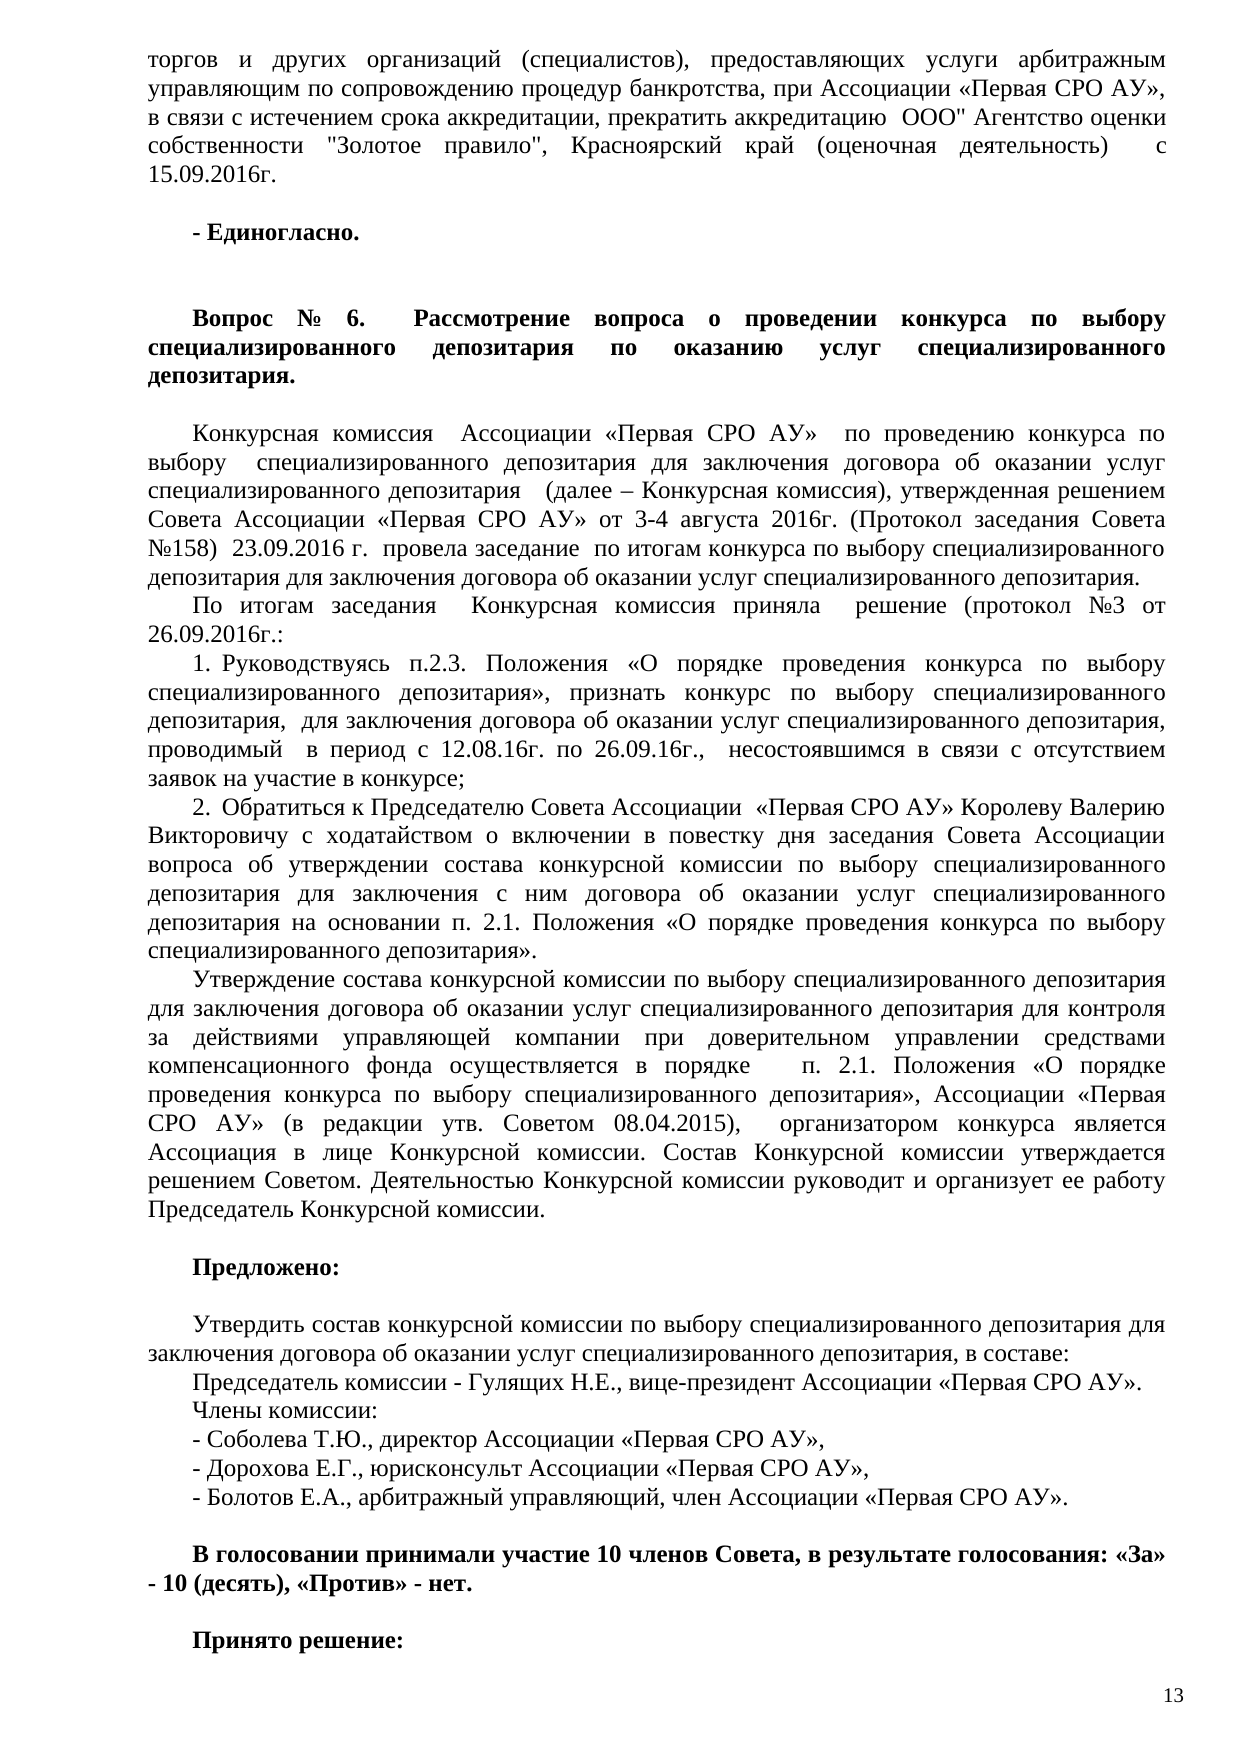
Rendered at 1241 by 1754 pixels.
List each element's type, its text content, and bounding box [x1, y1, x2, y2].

text - Дорохова Е.Г., юрисконсульт Ассоциации «Первая СРО АУ», [148, 1453, 1167, 1482]
list Руководствуясь п.2.3. Положения «О порядке проведения конкурса по выбору специализированного депозитария», признать конкурс по выбору специализированного депозитария, для заключения договора об оказании услуг специализированного депозитария, проводимый в период с 12.08.16г. по 26.09.16г., несостоявшимся в связи с отсутствием заявок на участие в конкурсе; [148, 648, 1167, 792]
list Обратиться к Председателю Совета Ассоциации «Первая СРО АУ» Королеву Валерию Викторовичу с ходатайством о включении в повестку дня заседания Совета Ассоциации вопроса об утверждении состава конкурсной комиссии по выбору специализированного депозитария для заключения с ним договора об оказании услуг специализированного депозитария на основании п. 2.1. Положения «О порядке проведения конкурса по выбору специализированного депозитария». [148, 792, 1167, 964]
text Вопрос № 6. Рассмотрение вопроса о проведении конкурса по выбору специализированного депозитария по оказанию услуг специализированного депозитария. [148, 303, 1167, 389]
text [148, 44, 1167, 188]
text По итогам заседания Конкурсная комиссия приняла решение (протокол №3 от 26.09.2016г.: [148, 591, 1167, 648]
text Члены комиссии: [148, 1396, 1167, 1424]
text - Соболева Т.Ю., директор Ассоциации «Первая СРО АУ», [148, 1424, 1167, 1453]
text В голосовании принимали участие 10 членов Совета, в результате голосования: «За» - 10 (десять), «Против» - нет. [148, 1539, 1167, 1597]
text Принято решение: [148, 1626, 1167, 1654]
text Утверждение состава конкурсной комиссии по выбору специализированного депозитария для заключения договора об оказании услуг специализированного депозитария для контроля за действиями управляющей компании при доверительном управлении средствами компенсационного фонда осуществляется в порядке п. 2.1. Положения «О порядке проведения конкурса по выбору специализированного депозитария», Ассоциации «Первая СРО АУ» (в редакции утв. Советом 08.04.2015), организатором конкурса является Ассоциация в лице Конкурсной комиссии. Состав Конкурсной комиссии утверждается решением Советом. Деятельностью Конкурсной комиссии руководит и организует ее работу Председатель Конкурсной комиссии. [148, 964, 1167, 1223]
text - Единогласно. [148, 217, 1167, 246]
text Конкурсная комиссия Ассоциации «Первая СРО АУ» по проведению конкурса по выбору специализированного депозитария для заключения договора об оказании услуг специализированного депозитария (далее – Конкурсная комиссия), утвержденная решением Совета Ассоциации «Первая СРО АУ» от 3-4 августа 2016г. (Протокол заседания Совета №158) 23.09.2016 г. провела заседание по итогам конкурса по выбору специализированного депозитария для заключения договора об оказании услуг специализированного депозитария. [148, 418, 1167, 591]
text Председатель комиссии - Гулящих Н.Е., вице-президент Ассоциации «Первая СРО АУ». [148, 1367, 1167, 1396]
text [148, 1482, 1167, 1511]
text Предложено: [148, 1252, 1167, 1281]
